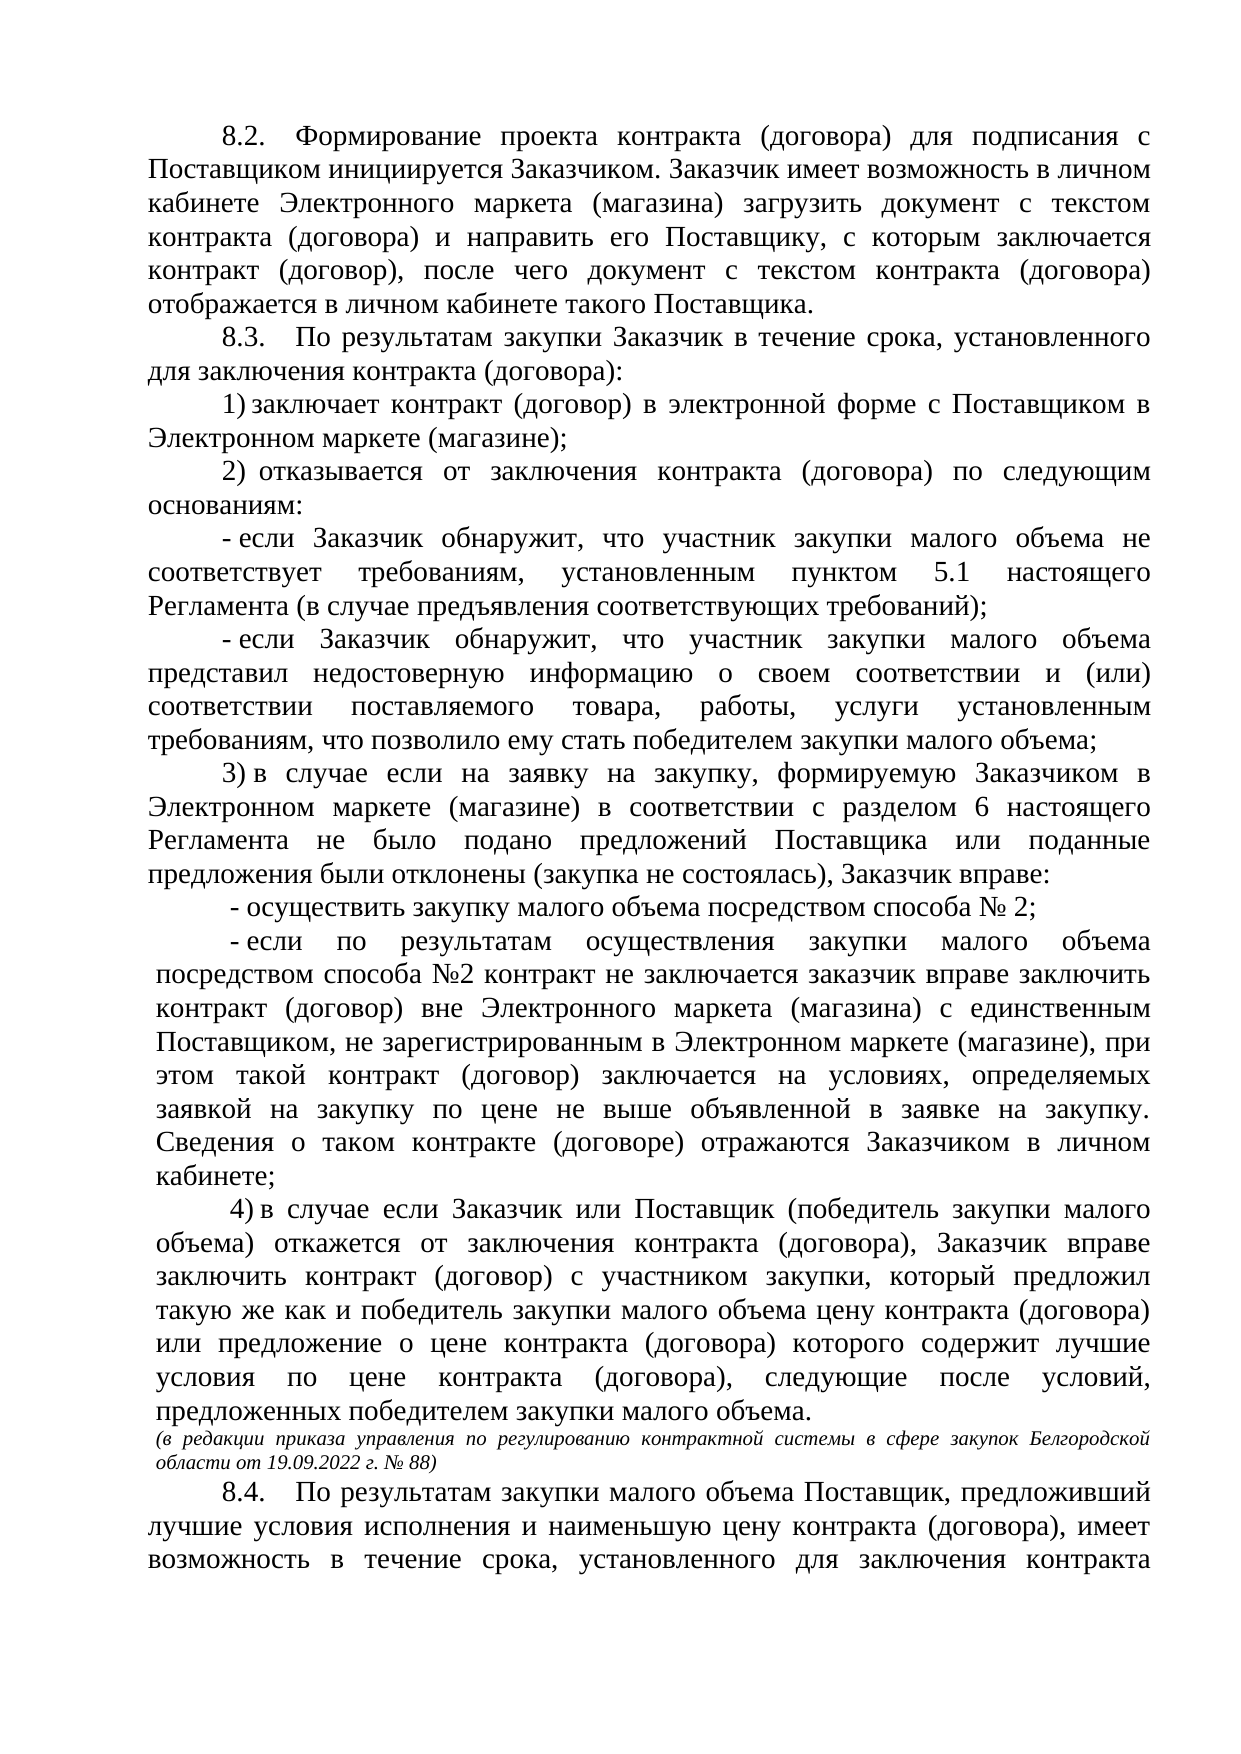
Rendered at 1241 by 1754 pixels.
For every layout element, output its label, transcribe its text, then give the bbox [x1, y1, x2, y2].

list заключает контракт (договор) в электронной форме с Поставщиком в Электронном маркете (магазине); [148, 386, 1152, 453]
text - если Заказчик обнаружит, что участник закупки малого объема не соответствует требованиям, установленным пунктом 5.1 настоящего Регламента (в случае предъявления соответствующих требований); [148, 521, 1152, 621]
text 4) в случае если Заказчик или Поставщик (победитель закупки малого объема) откажется от заключения контракта (договора), Заказчик вправе заключить контракт (договор) с участником закупки, который предложил такую же как и победитель закупки малого объема цену контракта (договора) или предложение о цене контракта (договора) которого содержит лучшие условия по цене контракта (договора), следующие после условий, предложенных победителем закупки малого объема. [156, 1191, 1152, 1426]
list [148, 1474, 1152, 1575]
text 3) в случае если на заявку на закупку, формируемую Заказчиком в Электронном маркете (магазине) в соответствии с разделом 6 настоящего Регламента не было подано предложений Поставщика или поданные предложения были отклонены (закупка не состоялась), Заказчик вправе: [148, 755, 1152, 889]
text - если Заказчик обнаружит, что участник закупки малого объема представил недостоверную информацию о своем соответствии и (или) соответствии поставляемого товара, работы, услуги установленным требованиям, что позволило ему стать победителем закупки малого объема; [148, 621, 1152, 755]
text - осуществить закупку малого объема посредством способа № 2; [156, 889, 1152, 923]
list отказывается от заключения контракта (договора) по следующим основаниям: [148, 453, 1152, 521]
text - если по результатам осуществления закупки малого объема посредством способа №2 контракт не заключается заказчик вправе заключить контракт (договор) вне Электронного маркета (магазина) с единственным Поставщиком, не зарегистрированным в Электронном маркете (магазине), при этом такой контракт (договор) заключается на условиях, определяемых заявкой на закупку по цене не выше объявленной в заявке на закупку. Сведения о таком контракте (договоре) отражаются Заказчиком в личном кабинете; [156, 923, 1152, 1191]
list По результатам закупки Заказчик в течение срока, установленного для заключения контракта (договора): [148, 319, 1152, 386]
list Формирование проекта контракта (договора) для подписания с Поставщиком инициируется Заказчиком. Заказчик имеет возможность в личном кабинете Электронного маркета (магазина) загрузить документ с текстом контракта (договора) и направить его Поставщику, с которым заключается контракт (договор), после чего документ с текстом контракта (договора) отображается в личном кабинете такого Поставщика. [148, 118, 1152, 319]
list (в редакции приказа управления по регулированию контрактной системы в сфере закупок Белгородской области от 19.09.2022 г. № 88) [156, 1426, 1152, 1474]
